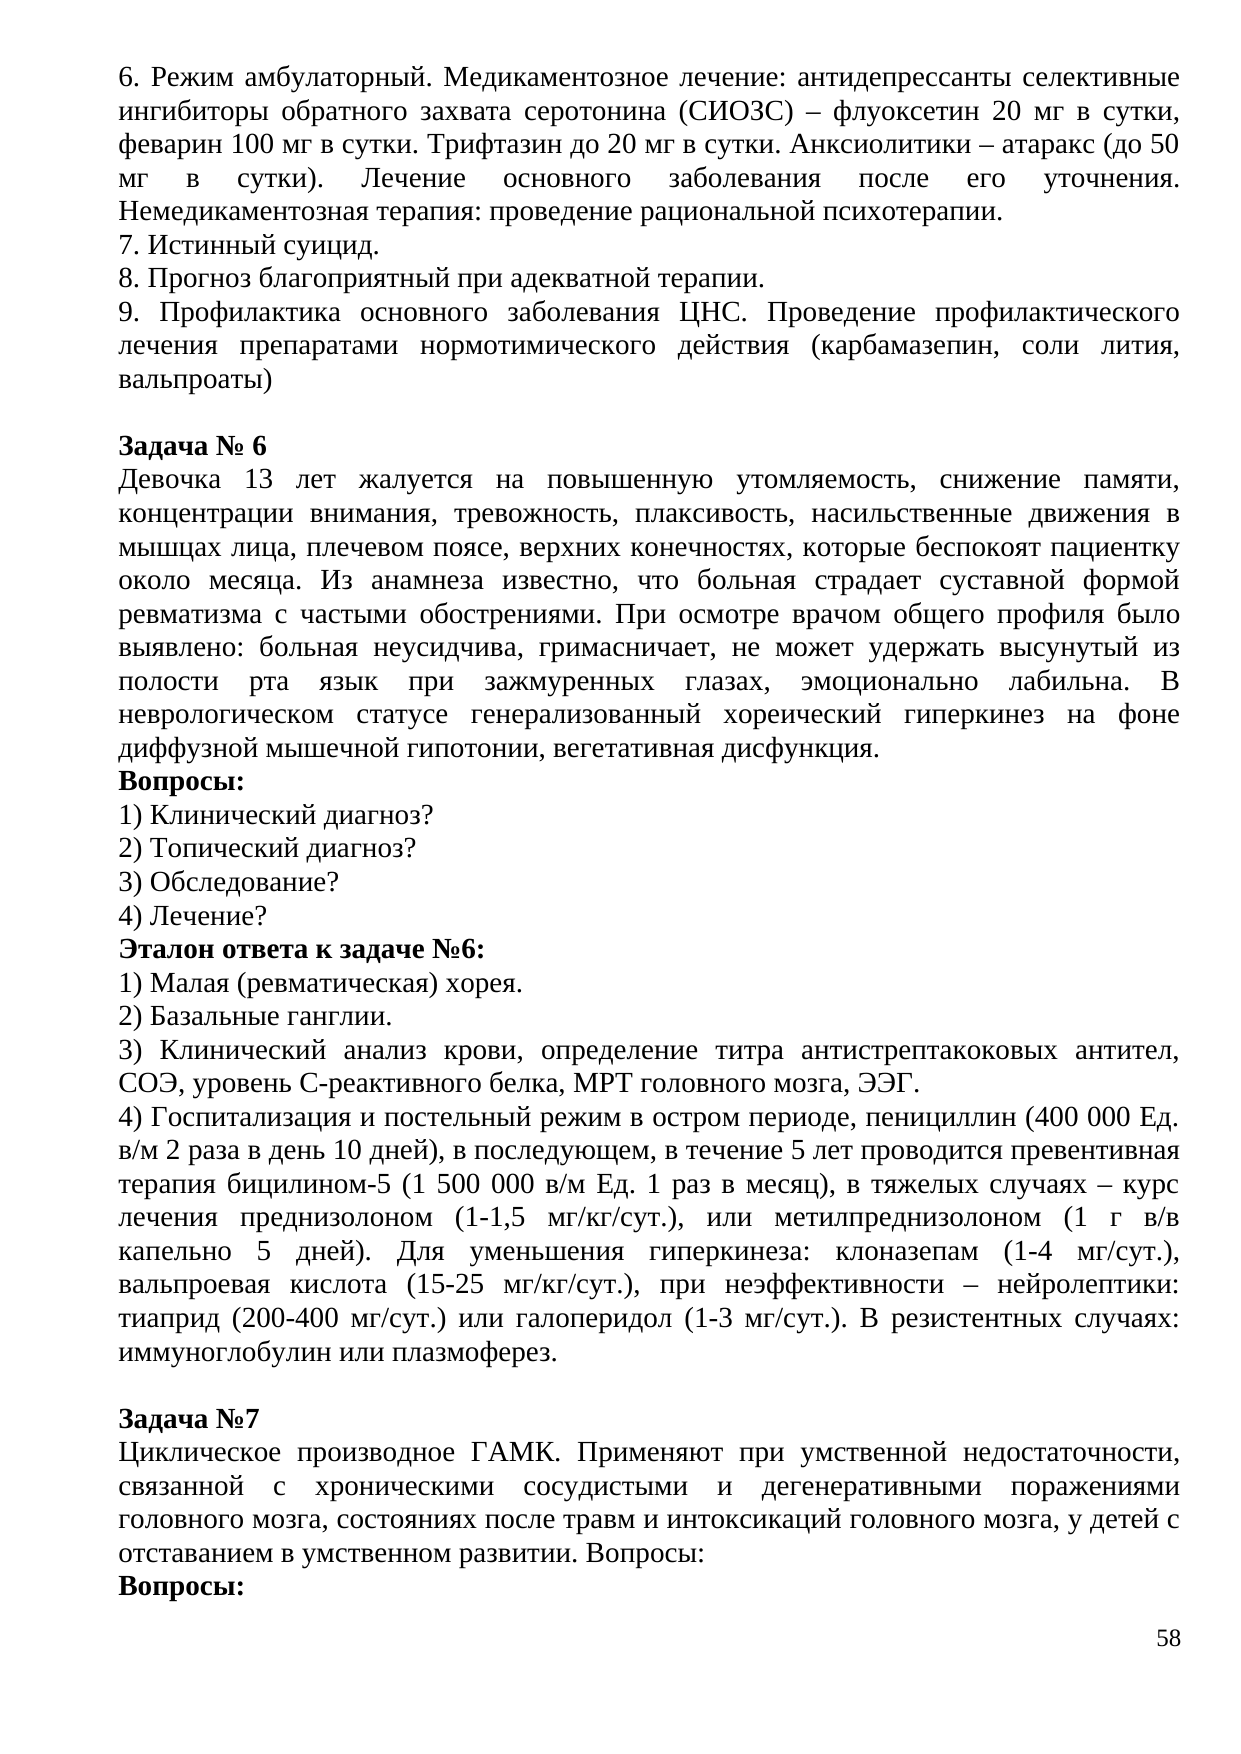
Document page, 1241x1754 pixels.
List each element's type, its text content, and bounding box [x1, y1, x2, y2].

text Девочка 13 лет жалуется на повышенную утомляемость, снижение памяти, концентрации внимания, тревожность, плаксивость, насильственные движения в мышцах лица, плечевом поясе, верхних конечностях, которые беспокоят пациентку около месяца. Из анамнеза известно, что больная страдает суставной формой ревматизма с частыми обострениями. При осмотре врачом общего профиля было выявлено: больная неусидчива, гримасничает, не может удержать высунутый из полости рта язык при зажмуренных глазах, эмоционально лабильна. В неврологическом статусе генерализованный хореический гиперкинез на фоне диффузной мышечной гипотонии, вегетативная дисфункция. [118, 462, 1181, 763]
text Эталон ответа к задаче №6: [118, 931, 1181, 965]
text 8. Прогноз благоприятный при адекватной терапии. [118, 260, 1181, 294]
text 2) Базальные ганглии. [118, 998, 1181, 1032]
text 2) Топический диагноз? [118, 831, 1181, 864]
text 4) Госпитализация и постельный режим в остром периоде, пенициллин (400 000 Ед. в/м 2 раза в день 10 дней), в последующем, в течение 5 лет проводится превентивная терапия бицилином-5 (1 500 000 в/м Ед. 1 раз в месяц), в тяжелых случаях – курс лечения преднизолоном (1-1,5 мг/кг/сут.), или метилпреднизолоном (1 г в/в капельно 5 дней). Для уменьшения гиперкинеза: клоназепам (1-4 мг/сут.), вальпроевая кислота (15-25 мг/кг/сут.), при неэффективности – нейролептики: тиаприд (200-400 мг/сут.) или галоперидол (1-3 мг/сут.). В резистентных случаях: иммуноглобулин или плазмоферез. [118, 1099, 1181, 1367]
text Циклическое производное ГАМК. Применяют при умственной недостаточности, связанной с хроническими сосудистыми и дегенеративными поражениями головного мозга, состояниях после травм и интоксикаций головного мозга, у детей с отставанием в умственном развитии. Вопросы: [118, 1434, 1181, 1568]
text 9. Профилактика основного заболевания ЦНС. Проведение профилактического лечения препаратами нормотимического действия (карбамазепин, соли лития, вальпроаты) [118, 294, 1181, 394]
text Вопросы: [118, 1568, 1181, 1602]
text 7. Истинный суицид. [118, 227, 1181, 260]
text 3) Клинический анализ крови, определение титра антистрептакоковых антител, СОЭ, уровень С-реактивного белка, МРТ головного мозга, ЭЭГ. [118, 1032, 1181, 1099]
text Задача № 6 [118, 428, 1181, 462]
text 6. Режим амбулаторный. Медикаментозное лечение: антидепрессанты селективные ингибиторы обратного захвата серотонина (СИОЗС) – флуоксетин 20 мг в сутки, феварин 100 мг в сутки. Трифтазин до 20 мг в сутки. Анксиолитики – атаракс (до 50 мг в сутки). Лечение основного заболевания после его уточнения. Немедикаментозная терапия: проведение рациональной психотерапии. [118, 59, 1181, 227]
text 1) Малая (ревматическая) хорея. [118, 965, 1181, 998]
text 4) Лечение? [118, 898, 1181, 931]
text 3) Обследование? [118, 864, 1181, 898]
text 1) Клинический диагноз? [118, 797, 1181, 831]
text Вопросы: [118, 763, 1181, 797]
text Задача №7 [118, 1401, 1181, 1434]
